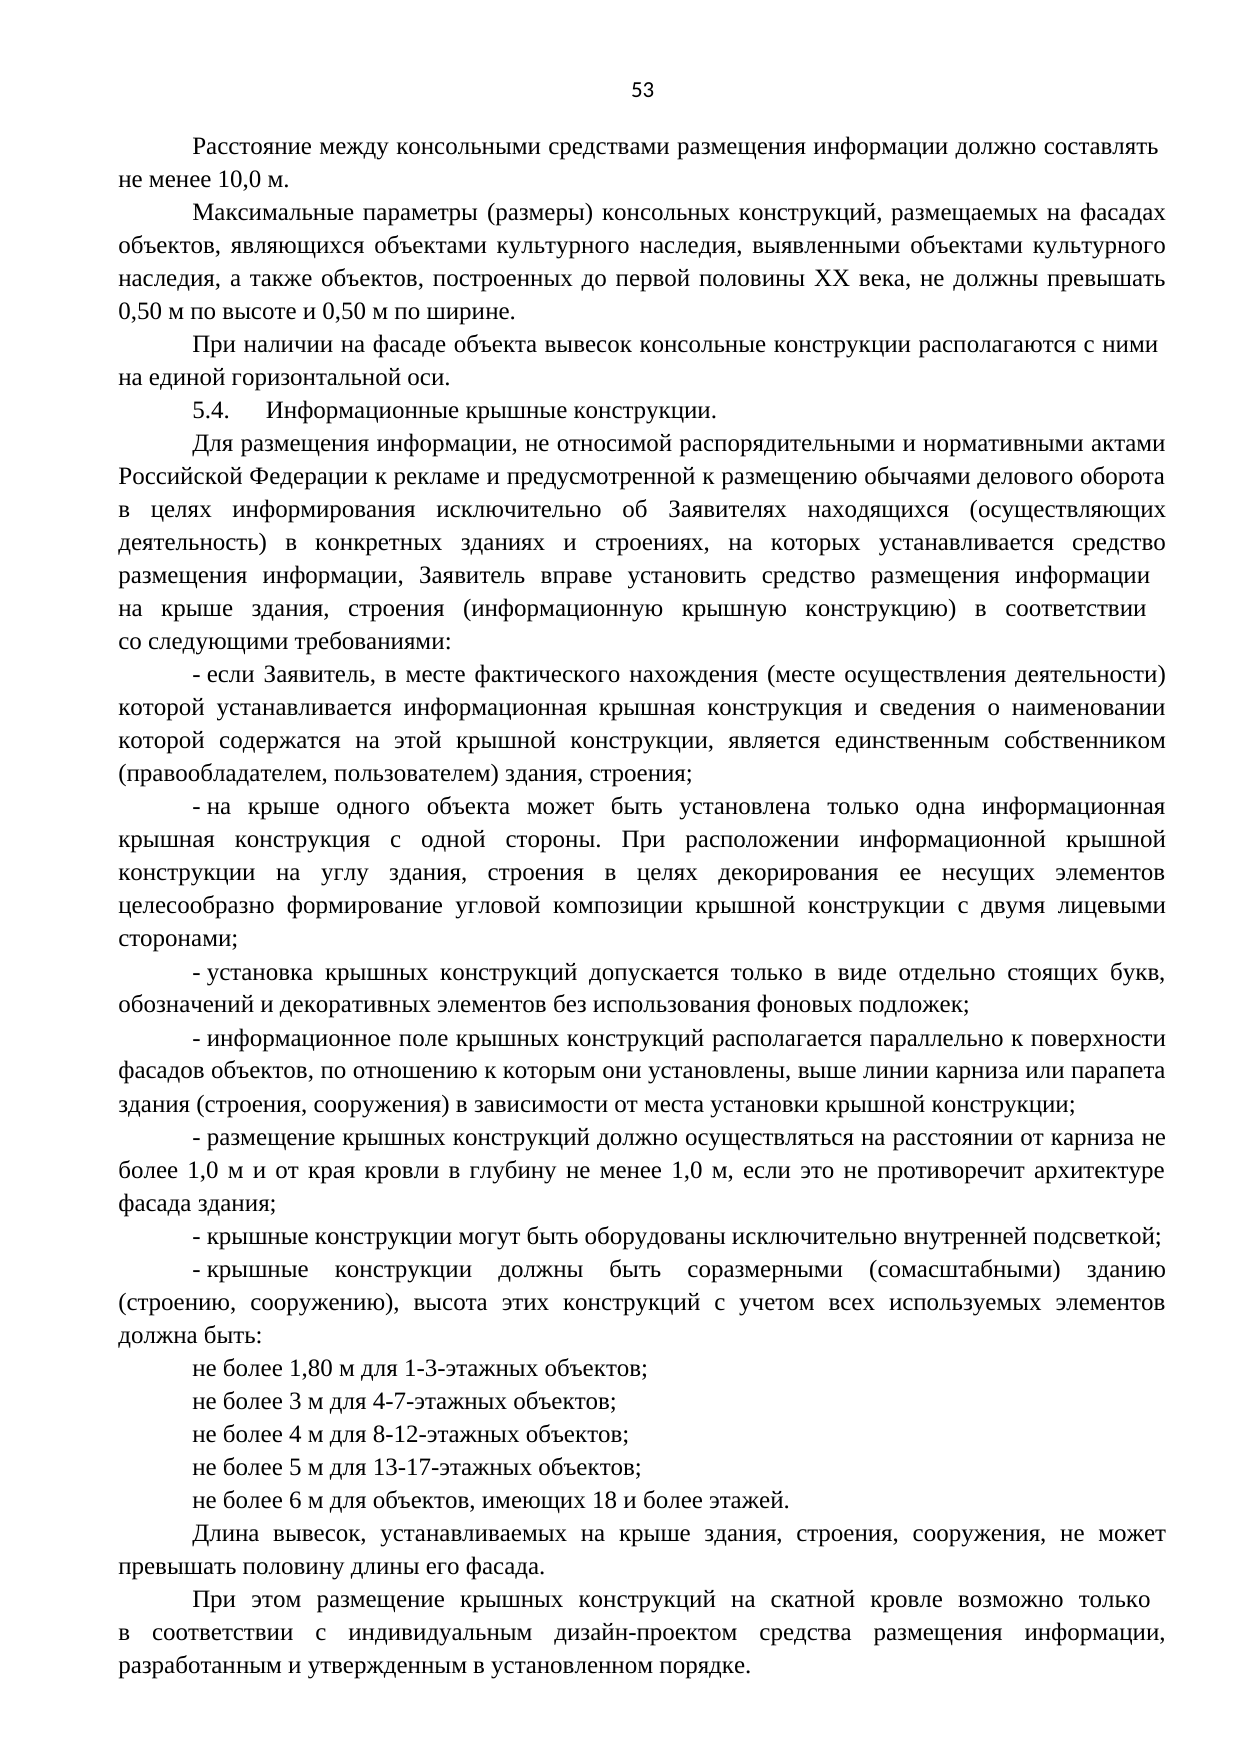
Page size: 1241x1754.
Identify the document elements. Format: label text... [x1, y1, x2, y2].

list установка крышных конструкций допускается только в виде отдельно стоящих букв, обозначений и декоративных элементов без использования фоновых подложек; [118, 957, 1167, 1018]
list При этом размещение крышных конструкций на скатной кровле возможно только в соответствии с индивидуальным дизайн-проектом средства размещения информации, разработанным и утвержденным в установленном порядке. [118, 1584, 1167, 1679]
list Максимальные параметры (размеры) консольных конструкций, размещаемых на фасадах объектов, являющихся объектами культурного наследия, выявленными объектами культурного наследия, а также объектов, построенных до первой половины XX века, не должны превышать 0,50 м по высоте и 0,50 м по ширине. [118, 197, 1167, 325]
list При наличии на фасаде объекта вывесок консольные конструкции располагаются с ними на единой горизонтальной оси. [118, 329, 1167, 391]
list размещение крышных конструкций должно осуществляться на расстоянии от карниза не более 1,0 м и от края кровли в глубину не менее 1,0 м, если это не противоречит архитектуре фасада здания; [118, 1122, 1167, 1216]
list не более 4 м для 8-12-этажных объектов; [118, 1419, 1167, 1448]
list не более 5 м для 13-17-этажных объектов; [118, 1452, 1167, 1481]
list Информационные крышные конструкции. [118, 395, 1167, 424]
list не более 3 м для 4-7-этажных объектов; [118, 1386, 1167, 1414]
list информационное поле крышных конструкций располагается параллельно к поверхности фасадов объектов, по отношению к которым они установлены, выше линии карниза или парапета здания (строения, сооружения) в зависимости от места установки крышной конструкции; [118, 1023, 1167, 1117]
list не более 1,80 м для 1-3-этажных объектов; [118, 1353, 1167, 1382]
list на крыше одного объекта может быть установлена только одна информационная крышная конструкция с одной стороны. При расположении информационной крышной конструкции на углу здания, строения в целях декорирования ее несущих элементов целесообразно формирование угловой композиции крышной конструкции с двумя лицевыми сторонами; [118, 791, 1167, 952]
list не более 6 м для объектов, имеющих 18 и более этажей. [118, 1485, 1167, 1514]
list если Заявитель, в месте фактического нахождения (месте осуществления деятельности) которой устанавливается информационная крышная конструкция и сведения о наименовании которой содержатся на этой крышной конструкции, является единственным собственником (правообладателем, пользователем) здания, строения; [118, 659, 1167, 787]
list Расстояние между консольными средствами размещения информации должно составлять не менее 10,0 м. [118, 131, 1167, 193]
list крышные конструкции могут быть оборудованы исключительно внутренней подсветкой; [118, 1221, 1167, 1249]
list крышные конструкции должны быть соразмерными (сомасштабными) зданию (строению, сооружению), высота этих конструкций с учетом всех используемых элементов должна быть: [118, 1254, 1167, 1348]
list Длина вывесок, устанавливаемых на крыше здания, строения, сооружения, не может превышать половину длины его фасада. [118, 1518, 1167, 1580]
list Для размещения информации, не относимой распорядительными и нормативными актами Российской Федерации к рекламе и предусмотренной к размещению обычаями делового оборота в целях информирования исключительно об Заявителях находящихся (осуществляющих деятельность) в конкретных зданиях и строениях, на которых устанавливается средство размещения информации, Заявитель вправе установить средство размещения информации на крыше здания, строения (информационную крышную конструкцию) в соответствии со следующими требованиями: [118, 428, 1167, 655]
